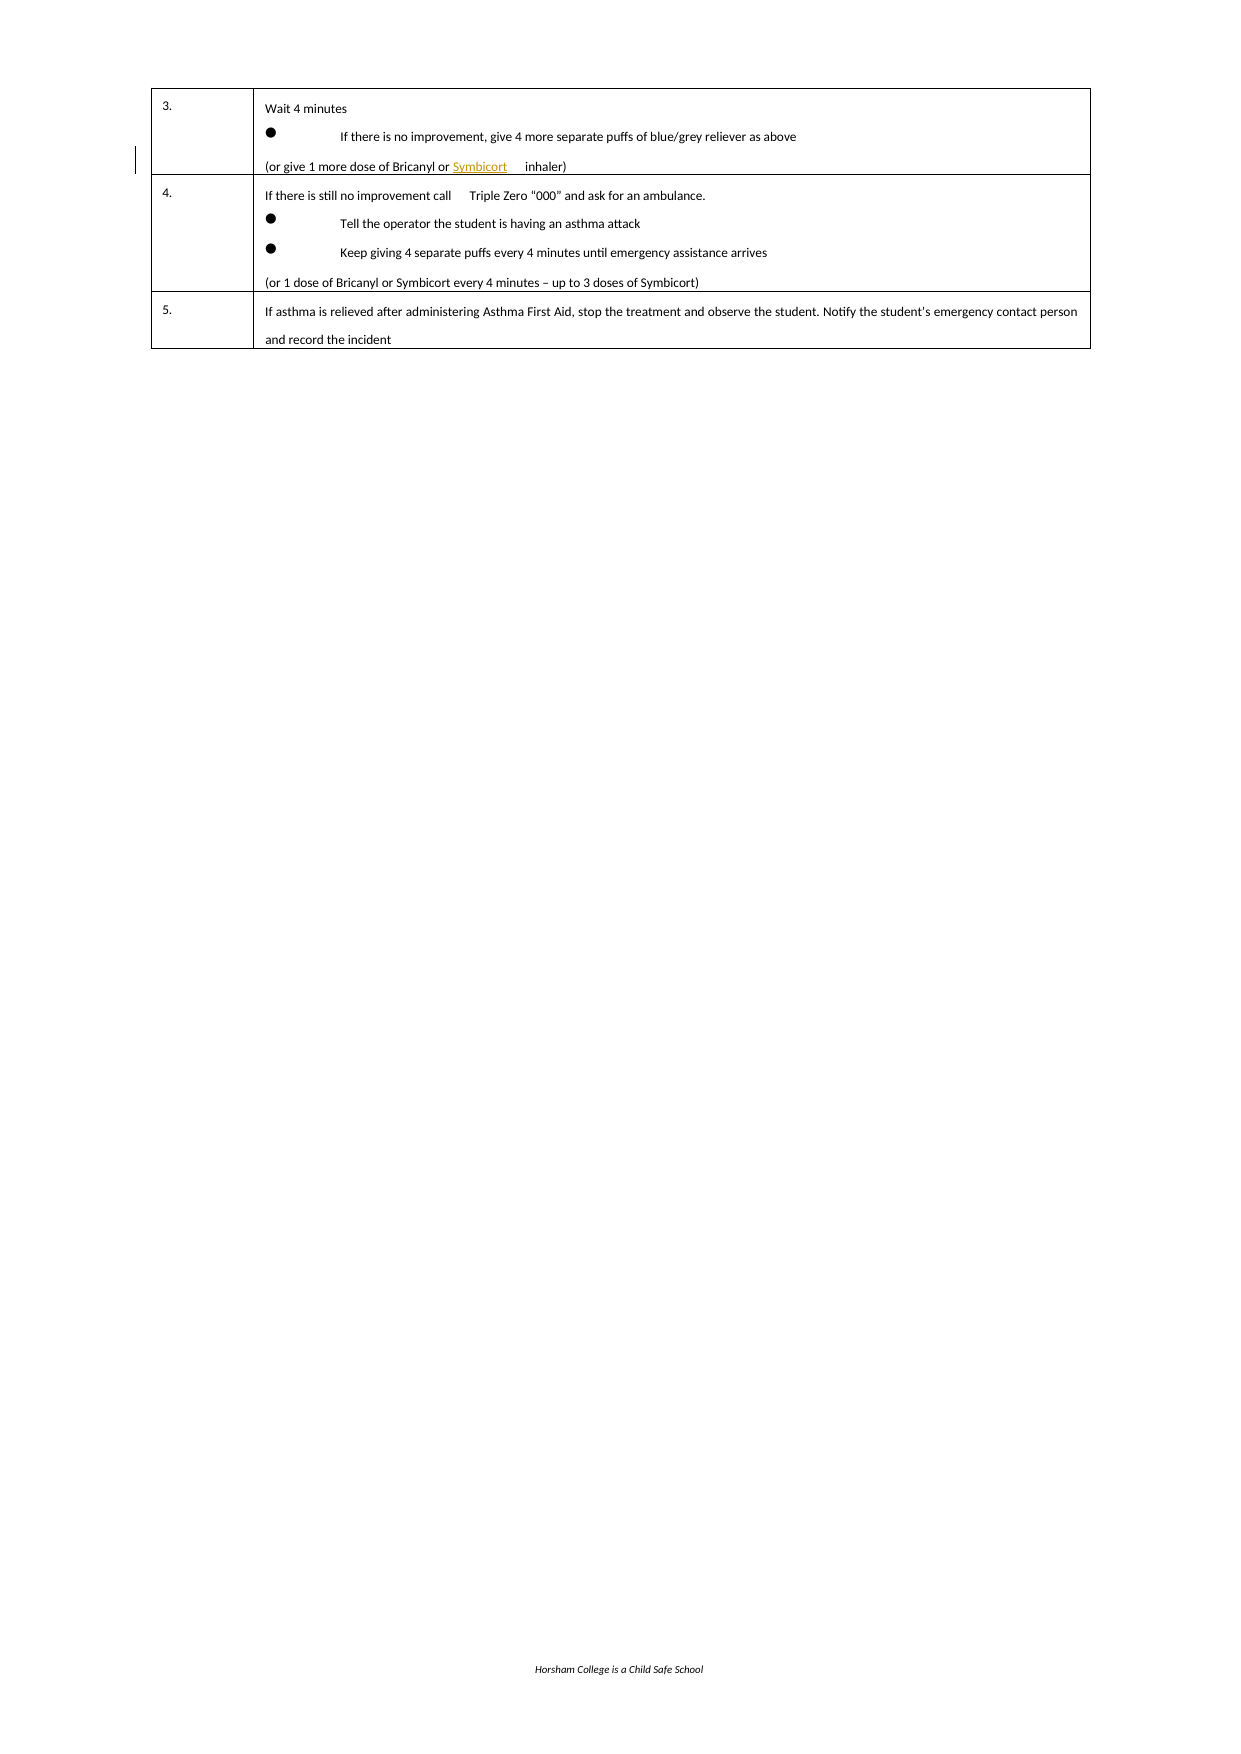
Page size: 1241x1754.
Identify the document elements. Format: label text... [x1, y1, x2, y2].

table_cell Wait 4 minutes If there is no improvement, give 4 more separate puffs of blue/grey reliever as above (or give 1 more dose of Bricanyl or inhaler) [254, 89, 1090, 174]
table_cell [152, 292, 253, 348]
table_cell If asthma is relieved after administering Asthma First Aid, stop the treatment and observe the student. Notify the student’s emergency contact person and record the incident [254, 292, 1090, 348]
table_cell [152, 89, 253, 174]
table_cell [152, 175, 253, 291]
table_cell If there is still no improvement call Triple Zero “000” and ask for an ambulance. Tell the operator the student is having an asthma attack Keep giving 4 separate puffs every 4 minutes until emergency assistance arrives (or 1 dose of Bricanyl or Symbicort every 4 minutes – up to 3 doses of Symbicort) [254, 175, 1090, 291]
